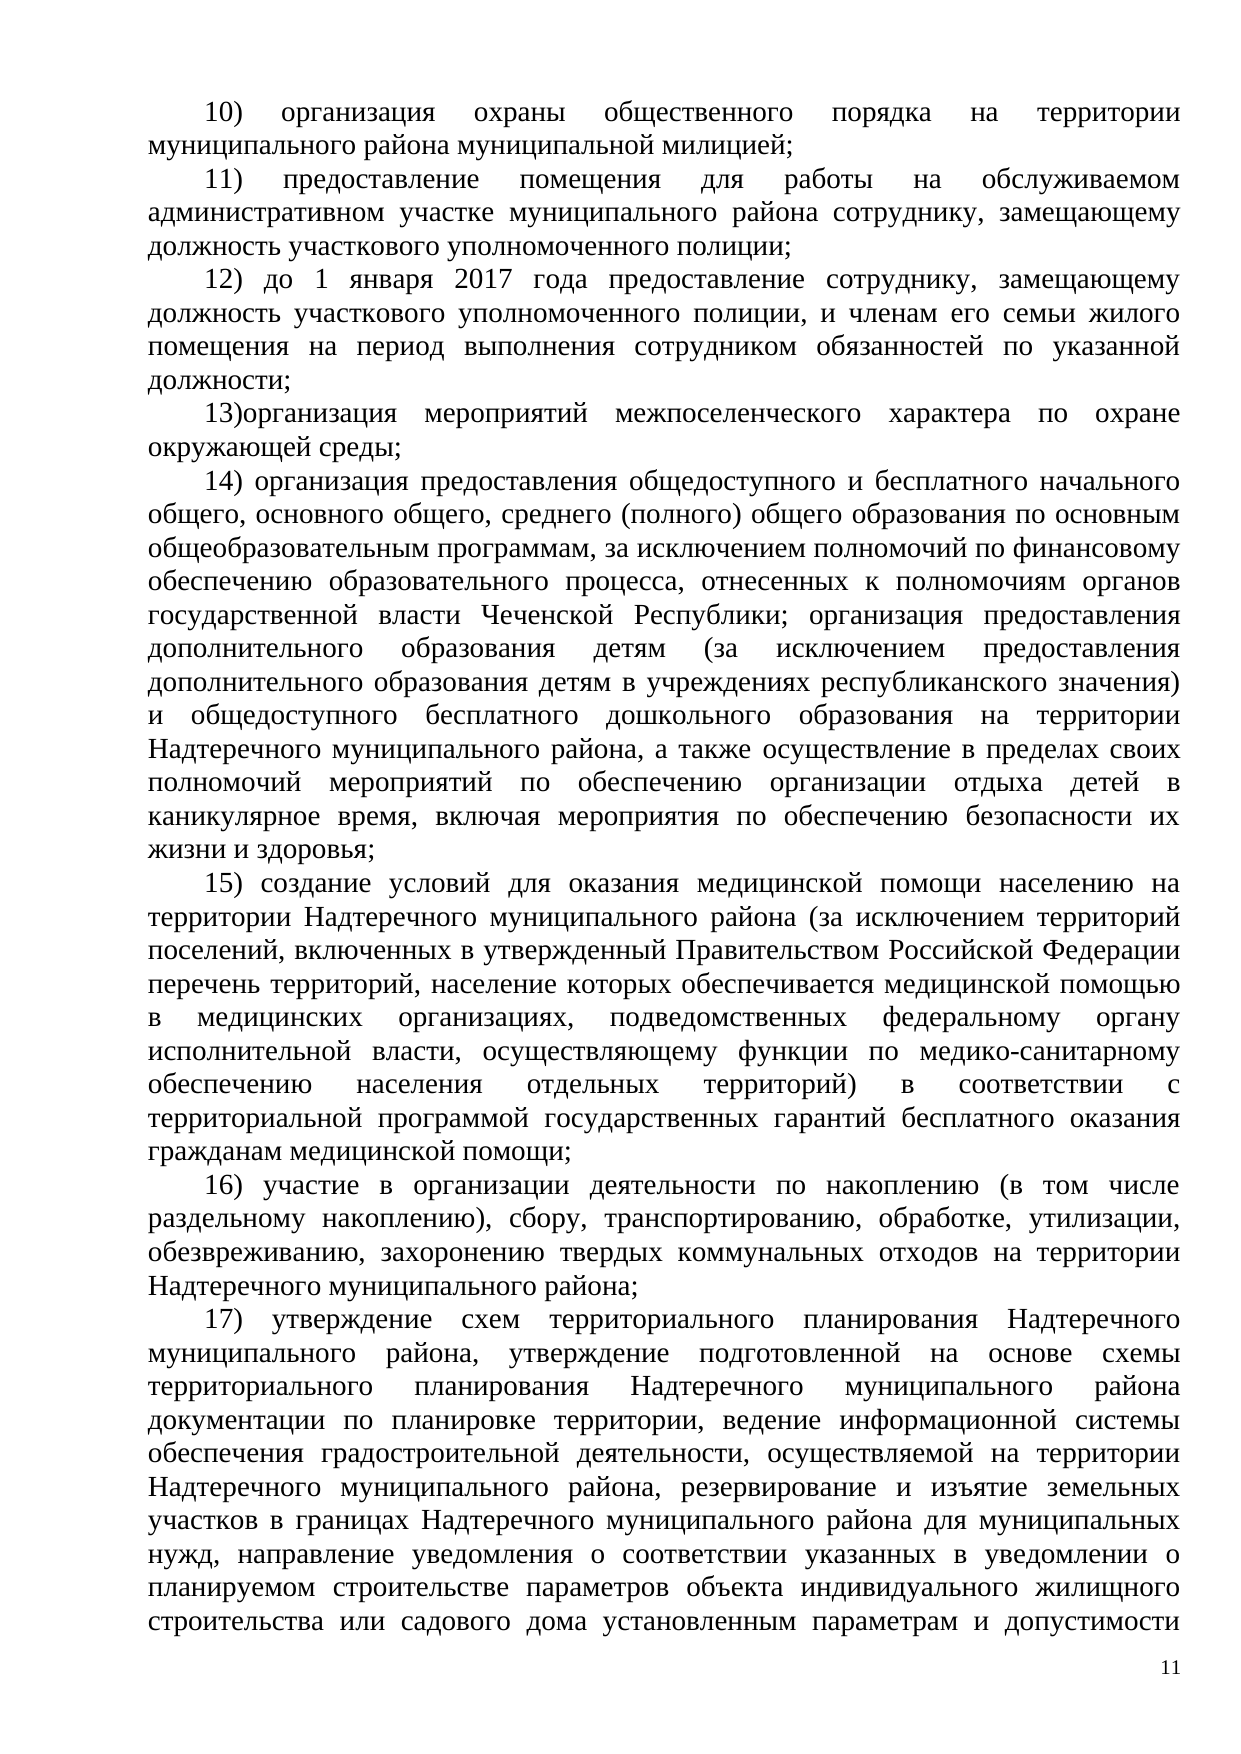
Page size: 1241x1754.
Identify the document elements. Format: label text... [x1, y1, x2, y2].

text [148, 1301, 1181, 1637]
text 13)организация мероприятий межпоселенческого характера по охране окружающей среды; [148, 396, 1181, 463]
text 15) создание условий для оказания медицинской помощи населению на территории Надтеречного муниципального района (за исключением территорий поселений, включенных в утвержденный Правительством Российской Федерации перечень территорий, население которых обеспечивается медицинской помощью в медицинских организациях, подведомственных федеральному органу исполнительной власти, осуществляющему функции по медико-санитарному обеспечению населения отдельных территорий) в соответствии с территориальной программой государственных гарантий бесплатного оказания гражданам медицинской помощи; [148, 865, 1181, 1167]
text 12) до 1 января 2017 года предоставление сотруднику, замещающему должность участкового уполномоченного полиции, и членам его семьи жилого помещения на период выполнения сотрудником обязанностей по указанной должности; [148, 261, 1181, 396]
subtitle 14) организация предоставления общедоступного и бесплатного начального общего, основного общего, среднего (полного) общего образования по основным общеобразовательным программам, за исключением полномочий по финансовому обеспечению образовательного процесса, отнесенных к полномочиям органов государственной власти Чеченской Республики; организация предоставления дополнительного образования детям (за исключением предоставления дополнительного образования детям в учреждениях республиканского значения) и общедоступного бесплатного дошкольного образования на территории Надтеречного муниципального района, а также осуществление в пределах своих полномочий мероприятий по обеспечению организации отдыха детей в каникулярное время, включая мероприятия по обеспечению безопасности их жизни и здоровья; [148, 463, 1181, 865]
text 11) предоставление помещения для работы на обслуживаемом административном участке муниципального района сотруднику, замещающему должность участкового уполномоченного полиции; [148, 161, 1181, 261]
text 10) организация охраны общественного порядка на территории муниципального района муниципальной милицией; [148, 94, 1181, 161]
text 16) участие в организации деятельности по накоплению (в том числе раздельному накоплению), сбору, транспортированию, обработке, утилизации, обезвреживанию, захоронению твердых коммунальных отходов на территории Надтеречного муниципального района; [148, 1167, 1181, 1301]
